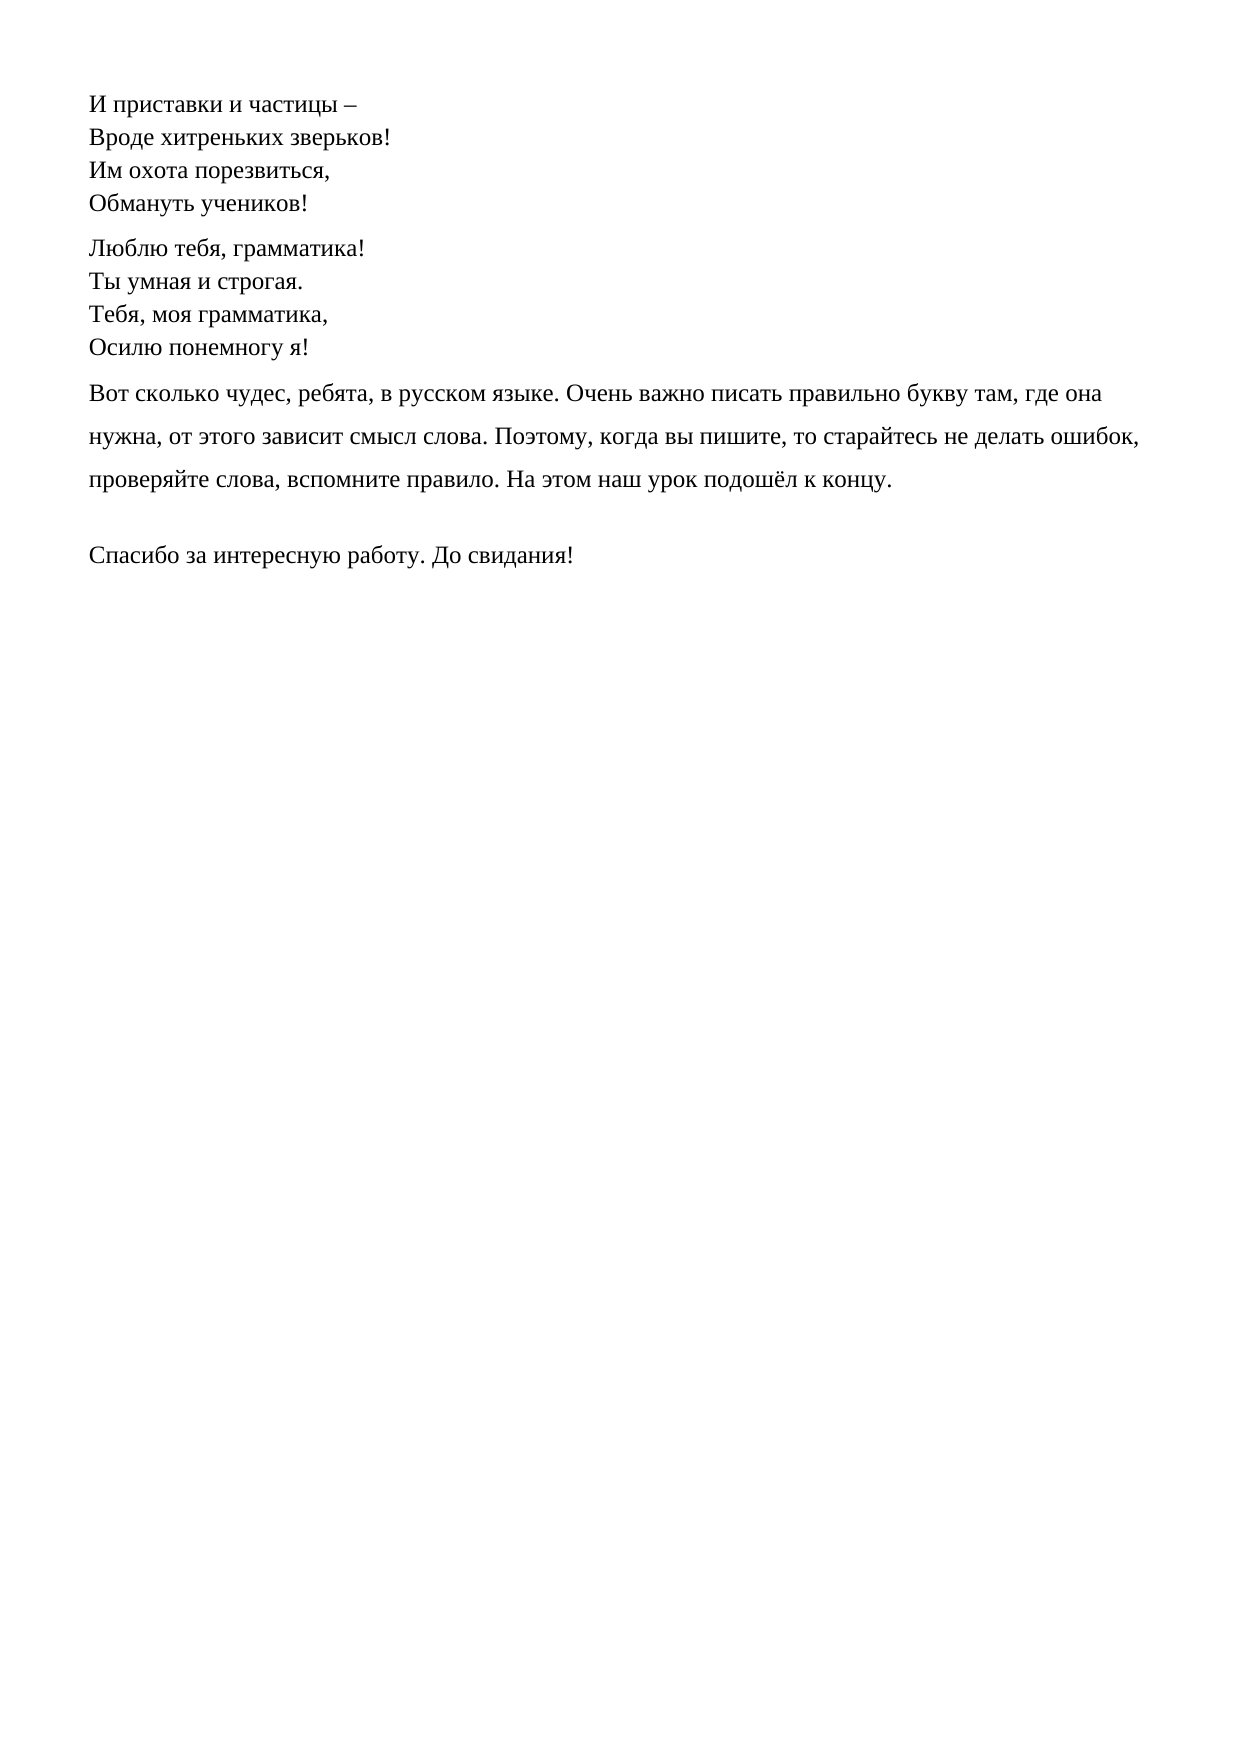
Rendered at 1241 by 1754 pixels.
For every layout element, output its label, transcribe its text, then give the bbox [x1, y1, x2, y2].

text Вот сколько чудес, ребята, в русском языке. Очень важно писать правильно букву там, где она нужна, от этого зависит смысл слова. Поэтому, когда вы пишите, то старайтесь не делать ошибок, проверяйте слова, вспомните правило. На этом наш урок подошёл к концу. [89, 378, 1152, 493]
text Тебя, моя грамматика, [89, 299, 1152, 328]
text Им охота порезвиться, [89, 155, 1152, 183]
text Обмануть учеников! [89, 188, 1152, 216]
text И приставки и частицы – [89, 89, 1152, 117]
text Люблю тебя, грамматика! [89, 233, 1152, 262]
text Вроде хитреньких зверьков! [89, 122, 1152, 150]
text Спасибо за интересную работу. До свидания! [89, 540, 1152, 569]
text Осилю понемногу я! [89, 332, 1152, 361]
text Ты умная и строгая. [89, 266, 1152, 295]
